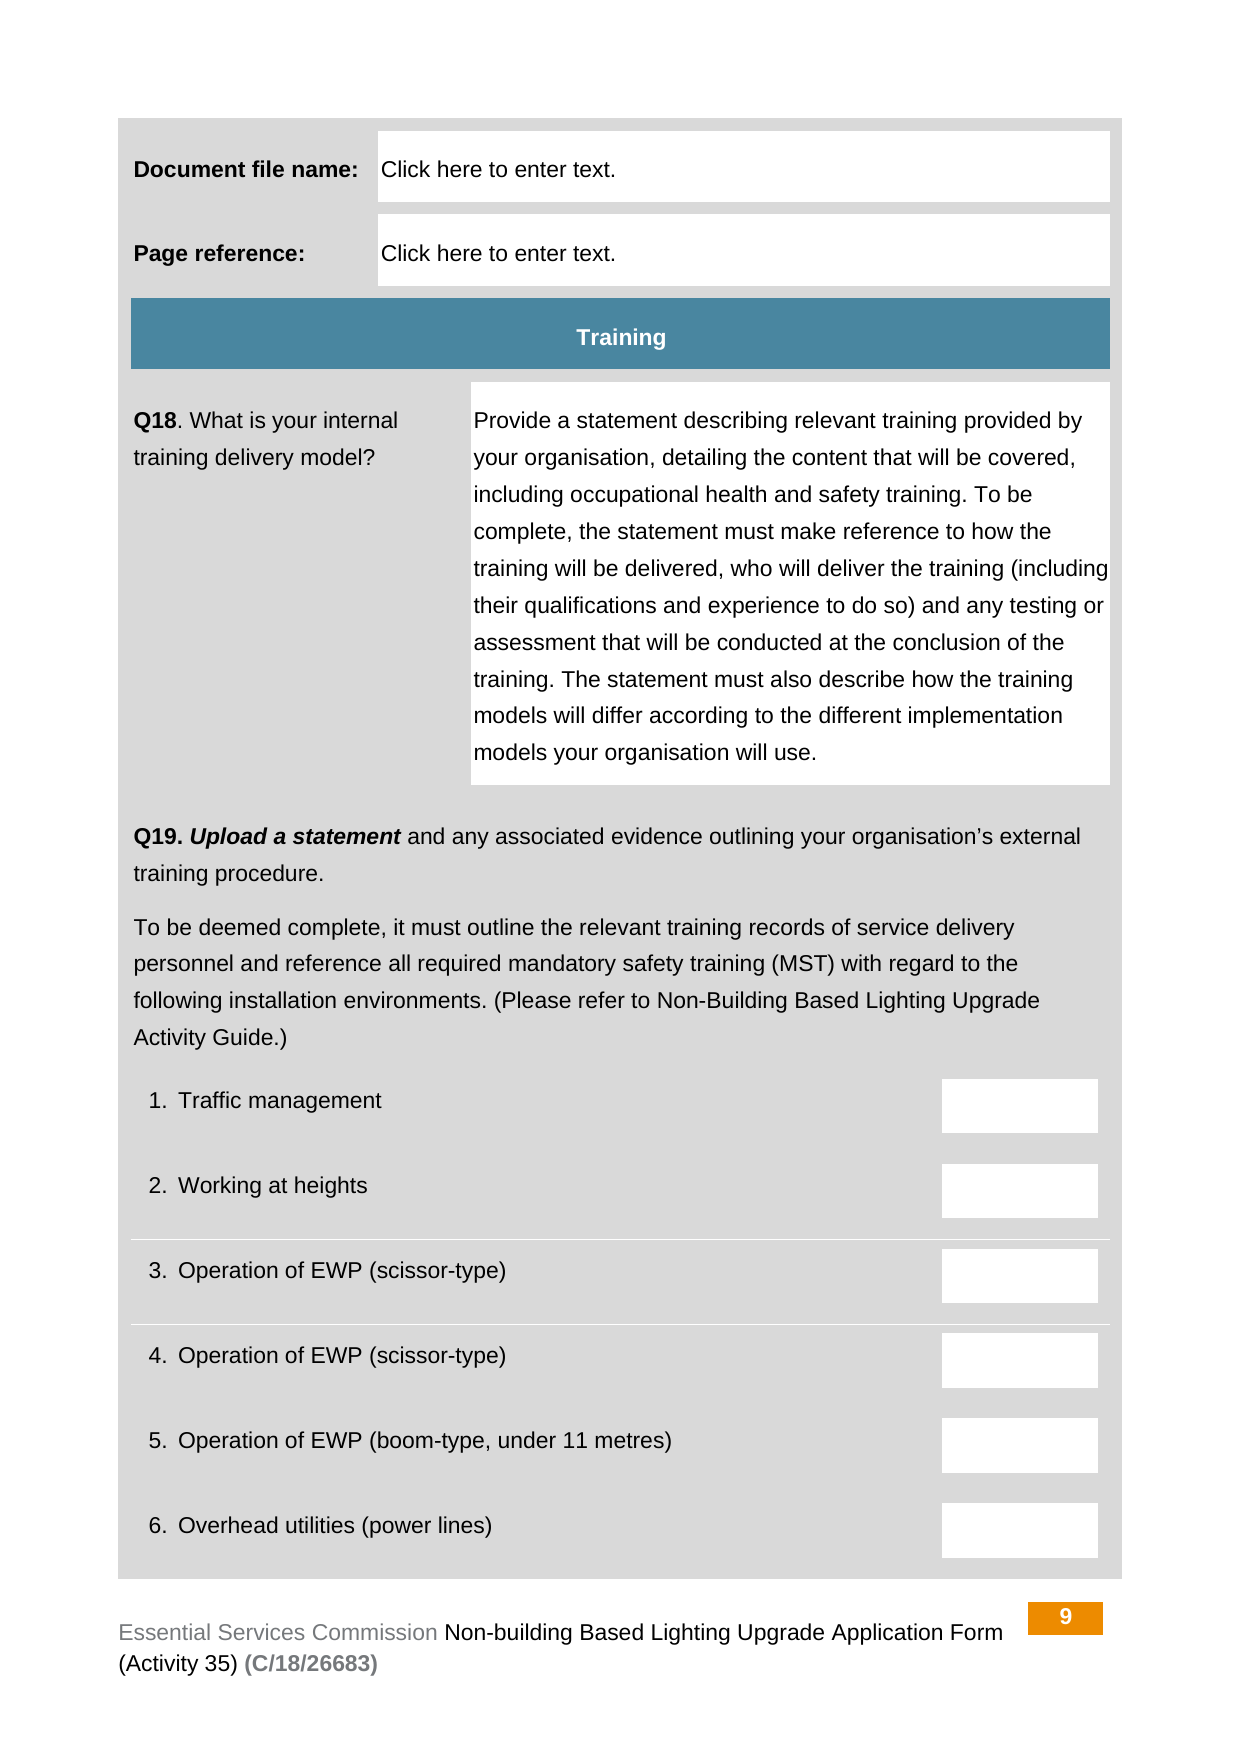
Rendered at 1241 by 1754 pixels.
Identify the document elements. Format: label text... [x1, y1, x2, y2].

table_cell Training [131, 298, 1110, 369]
table_cell [131, 1409, 1110, 1494]
table_cell Q19. Upload a statement and any associated evidence outlining your organisation’s external training procedure. To be deemed complete, it must outline the relevant training records of service delivery personnel and reference all required mandatory safety training (MST) with regard to the following installation environments. (Please refer to Non-Building Based Lighting Upgrade Activity Guide.) [131, 798, 1110, 1070]
table_cell Q18. What is your internal training delivery model? [131, 382, 458, 785]
table_cell Document file name: [131, 131, 366, 202]
table_cell Page reference: [131, 214, 366, 286]
table_cell [131, 1240, 1110, 1324]
table_cell [131, 1070, 1110, 1155]
table_cell [131, 1494, 1110, 1579]
table_cell [131, 1325, 1110, 1409]
table_cell [131, 1155, 1110, 1239]
